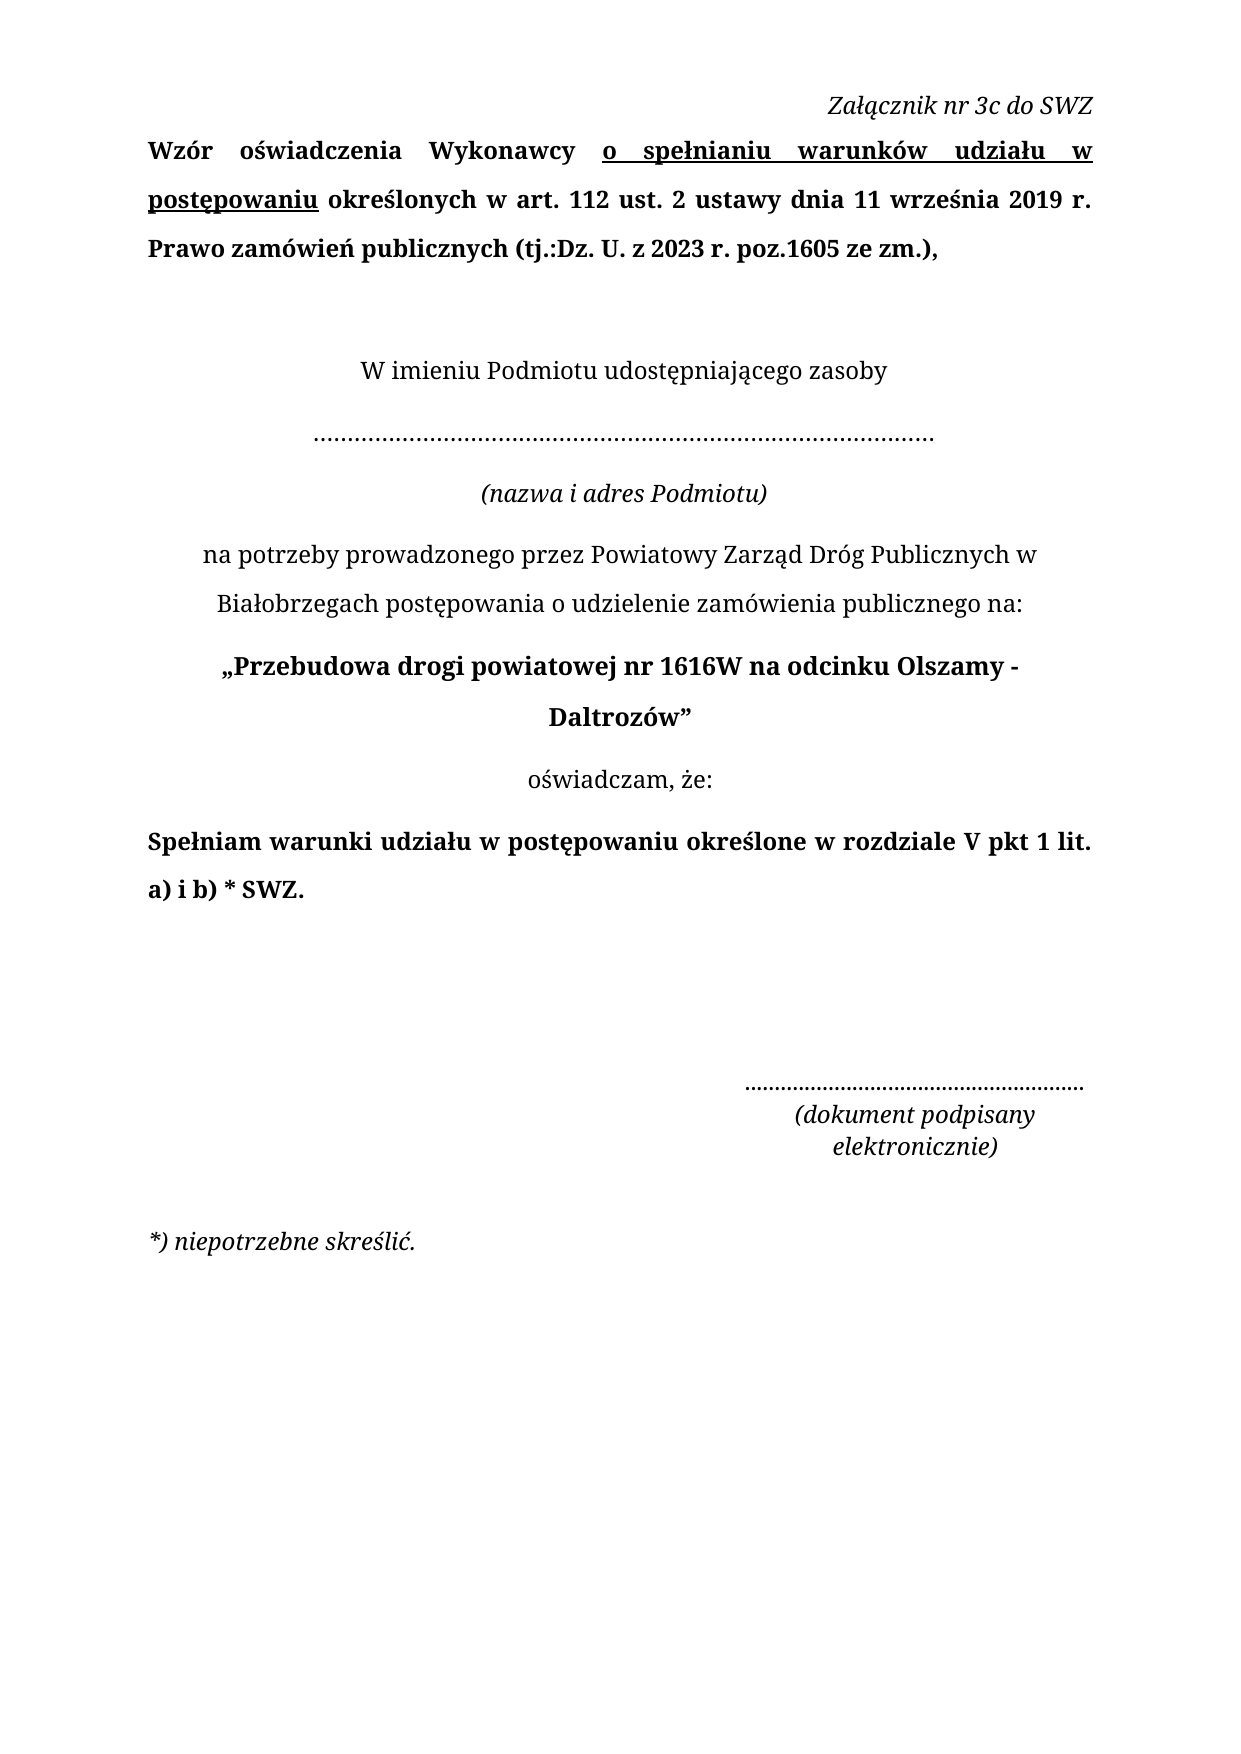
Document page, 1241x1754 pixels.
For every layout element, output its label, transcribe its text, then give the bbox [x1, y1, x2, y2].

text W imieniu Podmiotu udostępniającego zasoby [155, 354, 1093, 387]
text (dokument podpisany elektronicznie) [738, 1098, 1093, 1163]
text oświadczam, że: [148, 763, 1093, 796]
text Załącznik nr 3c do SWZ [148, 89, 1093, 121]
text (nazwa i adres Podmiotu) [155, 477, 1093, 509]
text Spełniam warunki udziału w postępowaniu określone w rozdziale V pkt 1 lit. a) i b) * SWZ. [148, 824, 1093, 906]
text ......................................................... [738, 1065, 1093, 1098]
text na potrzeby prowadzonego przez Powiatowy Zarząd Dróg Publicznych w Białobrzegach postępowania o udzielenie zamówienia publicznego na: [148, 538, 1093, 620]
text …………………………….………………………………………………… [155, 416, 1093, 448]
text *) niepotrzebne skreślić. [148, 1224, 1093, 1257]
text Wzór oświadczenia Wykonawcy o spełnianiu warunków udziału w postępowaniu określonych w art. 112 ust. 2 ustawy dnia 11 września 2019 r. Prawo zamówień publicznych (tj.:Dz. U. z 2023 r. poz.1605 ze zm.), [148, 134, 1093, 264]
text „Przebudowa drogi powiatowej nr 1616W na odcinku Olszamy - Daltrozów” [148, 648, 1093, 733]
